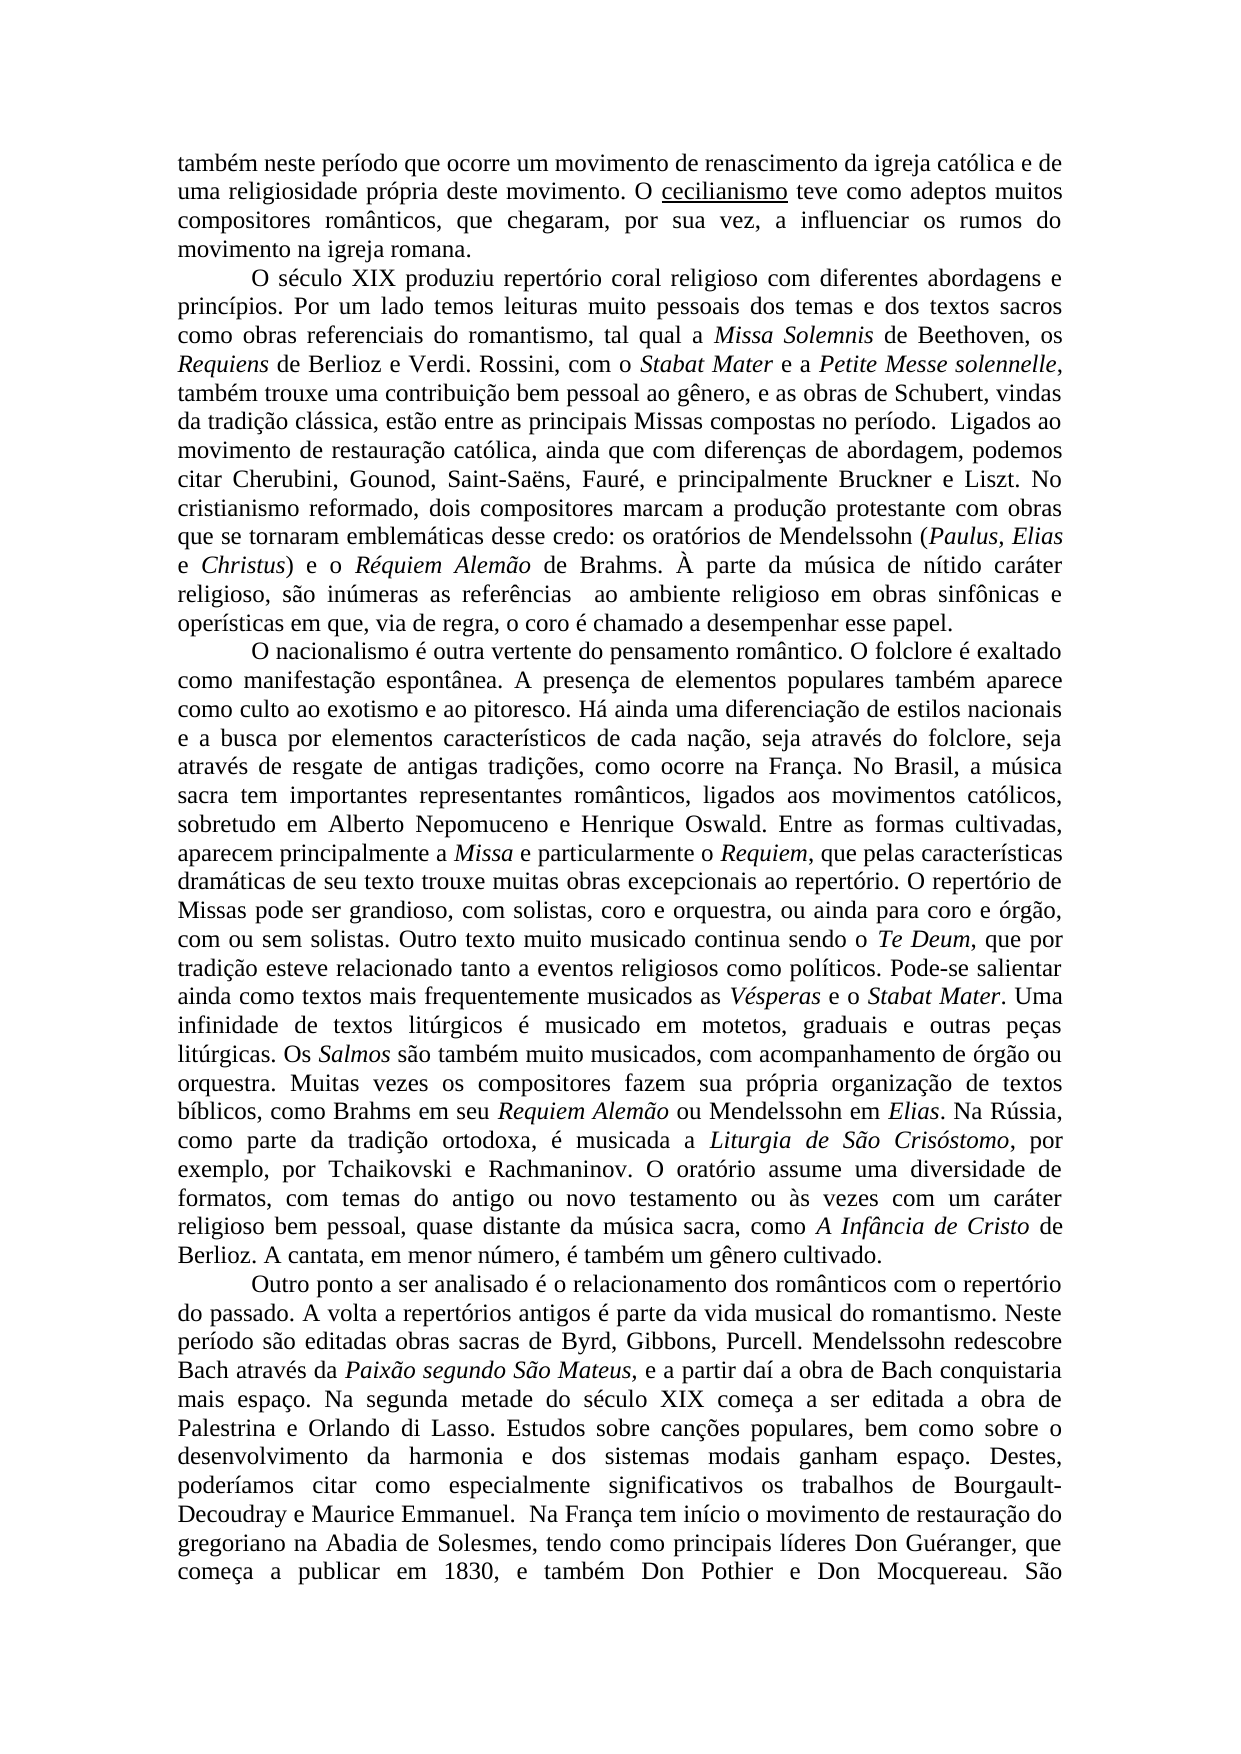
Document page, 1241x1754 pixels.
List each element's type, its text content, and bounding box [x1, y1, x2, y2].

text O século XIX produziu repertório coral religioso com diferentes abordagens e princípios. Por um lado temos leituras muito pessoais dos temas e dos textos sacros como obras referenciais do romantismo, tal qual a Missa Solemnis de Beethoven, os Requiens de Berlioz e Verdi. Rossini, com o Stabat Mater e a Petite Messe solennelle, também trouxe uma contribuição bem pessoal ao gênero, e as obras de Schubert, vindas da tradição clássica, estão entre as principais Missas compostas no período. Ligados ao movimento de restauração católica, ainda que com diferenças de abordagem, podemos citar Cherubini, Gounod, Saint-Saëns, Fauré, e principalmente Bruckner e Liszt. No cristianismo reformado, dois compositores marcam a produção protestante com obras que se tornaram emblemáticas desse credo: os oratórios de Mendelssohn (Paulus, Elias e Christus) e o Réquiem Alemão de Brahms. À parte da música de nítido caráter religioso, são inúmeras as referências ao ambiente religioso em obras sinfônicas e operísticas em que, via de regra, o coro é chamado a desempenhar esse papel. [177, 263, 1063, 636]
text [177, 148, 1063, 263]
text O nacionalismo é outra vertente do pensamento romântico. O folclore é exaltado como manifestação espontânea. A presença de elementos populares também aparece como culto ao exotismo e ao pitoresco. Há ainda uma diferenciação de estilos nacionais e a busca por elementos característicos de cada nação, seja através do folclore, seja através de resgate de antigas tradições, como ocorre na França. No Brasil, a música sacra tem importantes representantes românticos, ligados aos movimentos católicos, sobretudo em Alberto Nepomuceno e Henrique Oswald. Entre as formas cultivadas, aparecem principalmente a Missa e particularmente o Requiem, que pelas características dramáticas de seu texto trouxe muitas obras excepcionais ao repertório. O repertório de Missas pode ser grandioso, com solistas, coro e orquestra, ou ainda para coro e órgão, com ou sem solistas. Outro texto muito musicado continua sendo o Te Deum, que por tradição esteve relacionado tanto a eventos religiosos como políticos. Pode-se salientar ainda como textos mais frequentemente musicados as Vésperas e o Stabat Mater. Uma infinidade de textos litúrgicos é musicado em motetos, graduais e outras peças litúrgicas. Os Salmos são também muito musicados, com acompanhamento de órgão ou orquestra. Muitas vezes os compositores fazem sua própria organização de textos bíblicos, como Brahms em seu Requiem Alemão ou Mendelssohn em Elias. Na Rússia, como parte da tradição ortodoxa, é musicada a Liturgia de São Crisóstomo, por exemplo, por Tchaikovski e Rachmaninov. O oratório assume uma diversidade de formatos, com temas do antigo ou novo testamento ou às vezes com um caráter religioso bem pessoal, quase distante da música sacra, como A Infância de Cristo de Berlioz. A cantata, em menor número, é também um gênero cultivado. [177, 636, 1063, 1269]
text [177, 1269, 1063, 1585]
